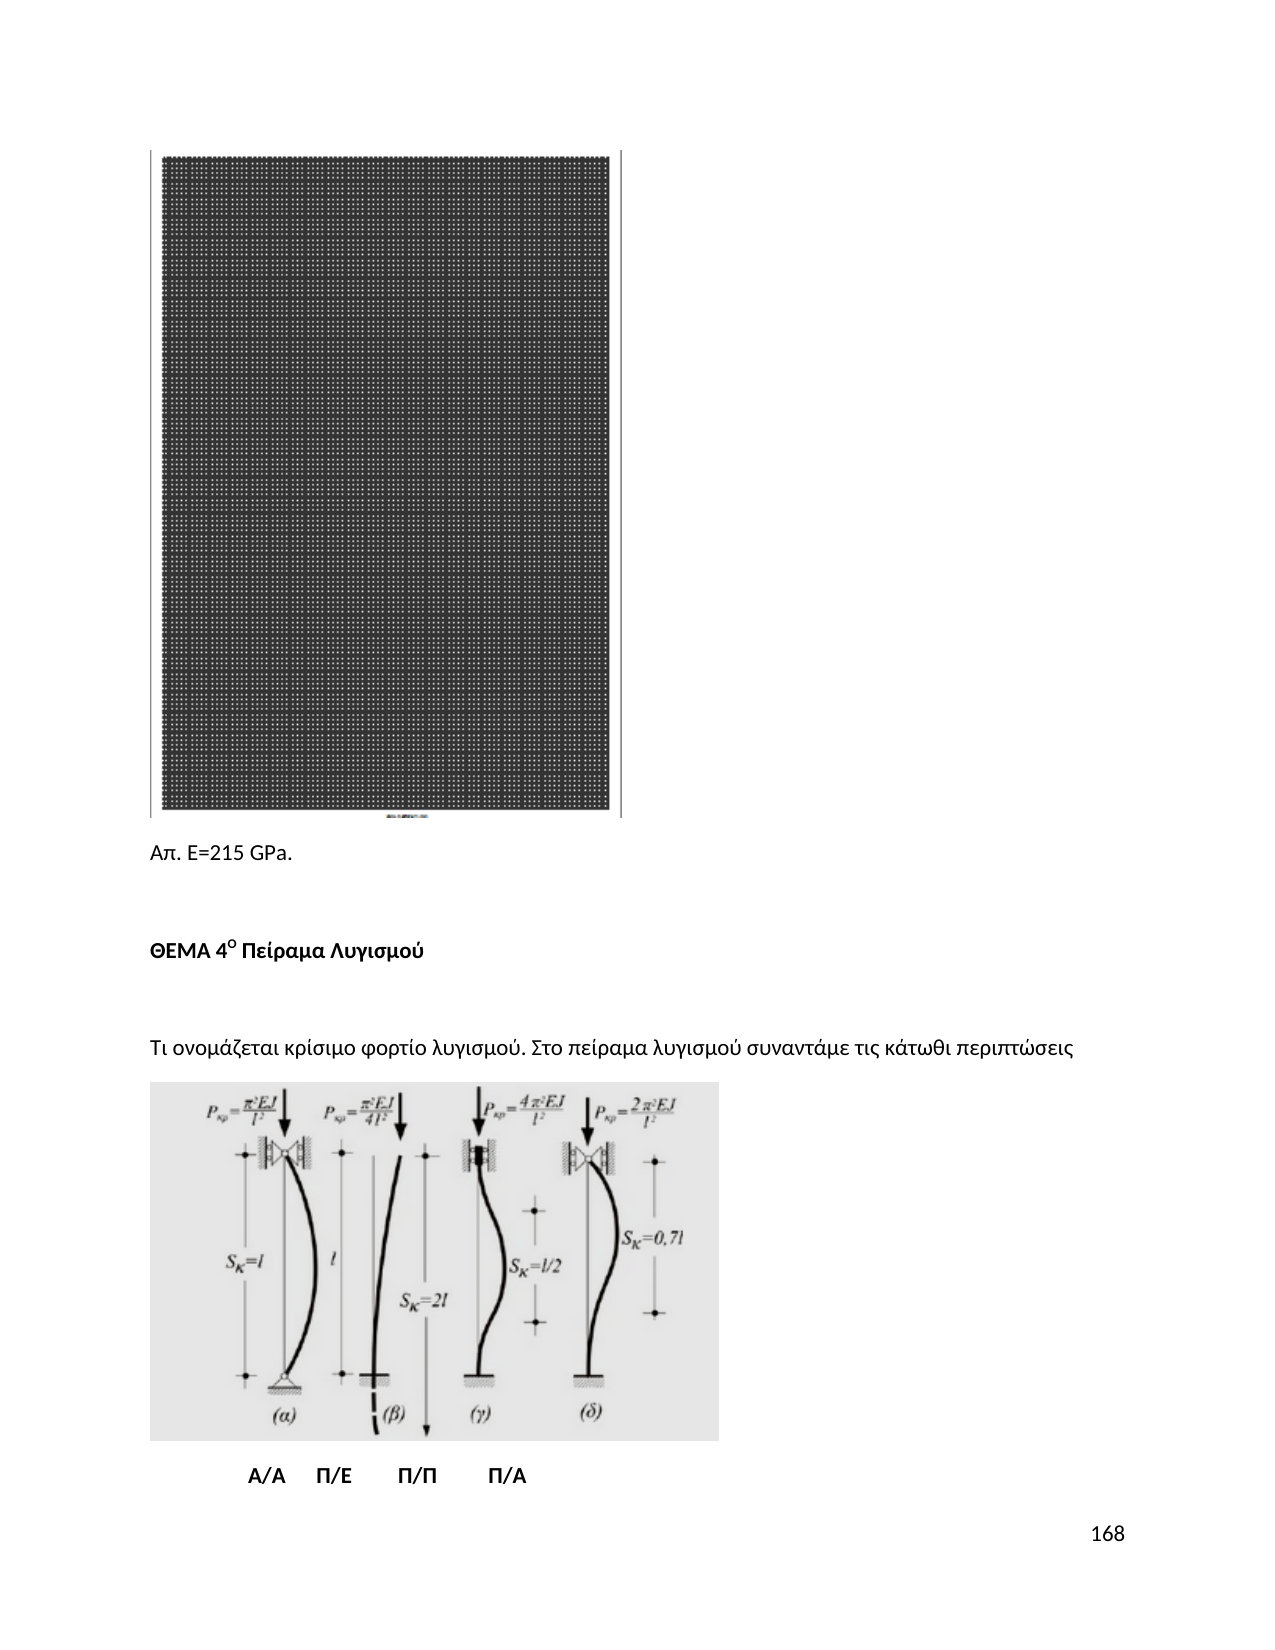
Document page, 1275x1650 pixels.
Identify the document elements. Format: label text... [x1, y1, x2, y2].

list ΘΕΜΑ 4Ο Πείραμα Λυγισμού [150, 936, 1125, 964]
picture [150, 1082, 719, 1441]
list Α/Α Π/Ε Π/Π Π/Α [150, 1461, 1125, 1489]
list Απ. Ε=215 GPa. [150, 838, 1125, 866]
list Τι ονομάζεται κρίσιμο φορτίο λυγισμού. Στο πείραμα λυγισμού συναντάμε τις κάτωθι περιπτώσεις [150, 1033, 1125, 1061]
